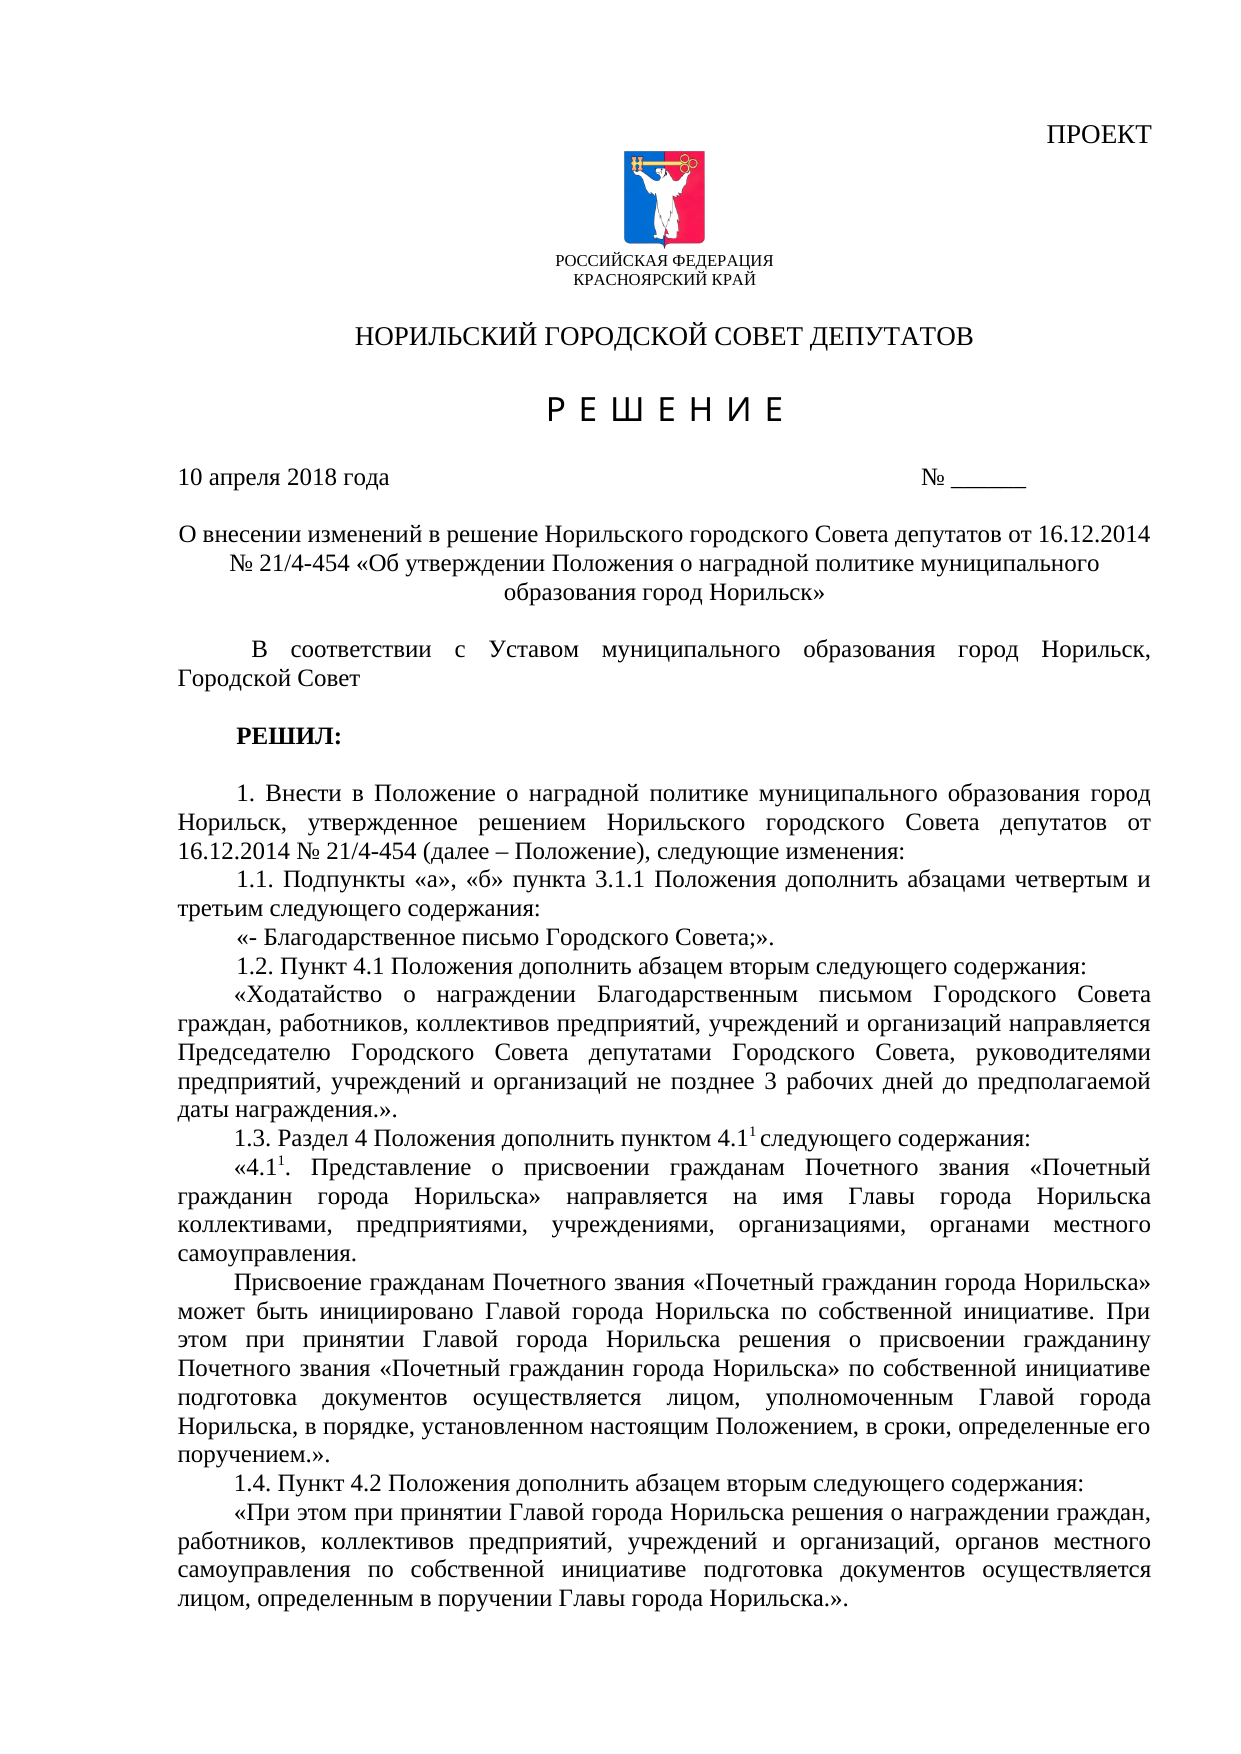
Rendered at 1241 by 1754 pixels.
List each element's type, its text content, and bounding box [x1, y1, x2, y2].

text Присвоение гражданам Почетного звания «Почетный гражданин города Норильска» может быть инициировано Главой города Норильска по собственной инициативе. При этом при принятии Главой города Норильска решения о присвоении гражданину Почетного звания «Почетный гражданин города Норильска» по собственной инициативе подготовка документов осуществляется лицом, уполномоченным Главой города Норильска, в порядке, установленном настоящим Положением, в сроки, определенные его поручением.». [177, 1267, 1152, 1468]
text 1. Внести в Положение о наградной политике муниципального образования город Норильск, утвержденное решением Норильского городского Совета депутатов от 16.12.2014 № 21/4-454 (далее – Положение), следующие изменения: [177, 778, 1152, 864]
text НОРИЛЬСКИЙ ГОРОДСКОЙ СОВЕТ ДЕПУТАТОВ [177, 320, 1152, 351]
text РЕШИЛ: [177, 721, 1152, 749]
text 10 апреля 2018 года № ______ [177, 462, 1152, 491]
text «Ходатайство о награждении Благодарственным письмом Городского Совета граждан, работников, коллективов предприятий, учреждений и организаций направляется Председателю Городского Совета депутатами Городского Совета, руководителями предприятий, учреждений и организаций не позднее 3 рабочих дней до предполагаемой даты награждения.». [177, 979, 1152, 1123]
text 1.1. Подпункты «а», «б» пункта 3.1.1 Положения дополнить абзацами четвертым и третьим следующего содержания: [177, 864, 1152, 922]
text КРАСНОЯРСКИЙ КРАЙ [177, 270, 1152, 289]
text 1.4. Пункт 4.2 Положения дополнить абзацем вторым следующего содержания: [177, 1468, 1152, 1497]
picture [622, 149, 707, 251]
text Р Е Ш Е Н И Е [177, 386, 1152, 431]
text «При этом при принятии Главой города Норильска решения о награждении граждан, работников, коллективов предприятий, учреждений и организаций, органов местного самоуправления по собственной инициативе подготовка документов осуществляется лицом, определенным в поручении Главы города Норильска.». [177, 1497, 1152, 1612]
text «- Благодарственное письмо Городского Совета;». [177, 922, 1152, 951]
text РОССИЙСКАЯ ФЕДЕРАЦИЯ [177, 251, 1152, 270]
text ПРОЕКТ [177, 118, 1152, 149]
text 1.3. Раздел 4 Положения дополнить пунктом 4.11 следующего содержания: [177, 1123, 1152, 1152]
text «4.11. Представление о присвоении гражданам Почетного звания «Почетный гражданин города Норильска» направляется на имя Главы города Норильска коллективами, предприятиями, учреждениями, организациями, органами местного самоуправления. [177, 1152, 1152, 1267]
text 1.2. Пункт 4.1 Положения дополнить абзацем вторым следующего содержания: [177, 951, 1152, 979]
text В соответствии с Уставом муниципального образования город Норильск, Городской Совет [177, 634, 1152, 692]
text О внесении изменений в решение Норильского городского Совета депутатов от 16.12.2014 № 21/4-454 «Об утверждении Положения о наградной политике муниципального образования город Норильск» [177, 519, 1152, 606]
